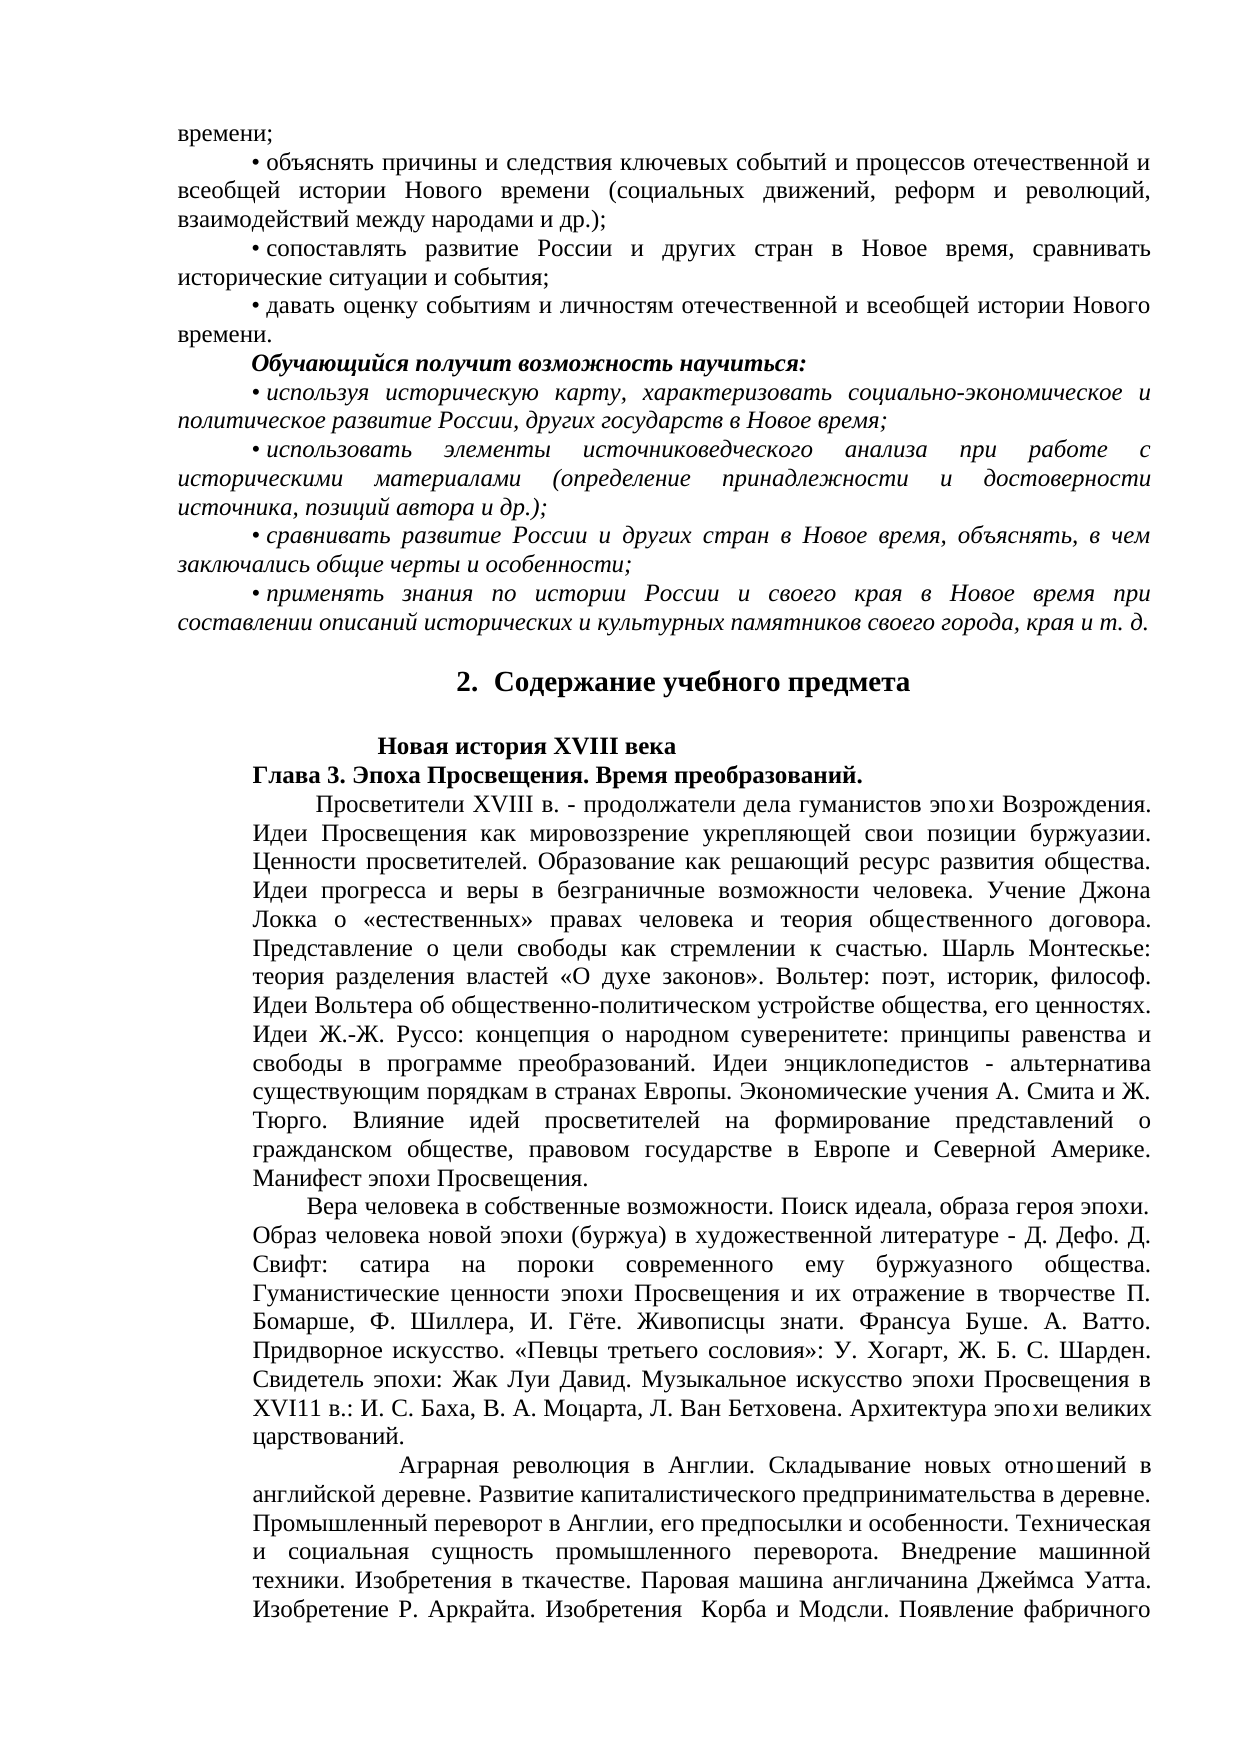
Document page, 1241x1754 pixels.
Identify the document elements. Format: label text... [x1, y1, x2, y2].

text Вера человека в собственные возможности. Поиск идеала, образа героя эпохи. Образ человека новой эпохи (буржуа) в художественной литературе - Д. Дефо. Д. Свифт: сатира на пороки современного ему буржуазного общества. Гуманистические ценности эпохи Просвещения и их отражение в творчестве П. Бомарше, Ф. Шиллера, И. Гёте. Живописцы знати. Франсуа Буше. А. Ватто. Придворное искусство. «Певцы третьего сословия»: У. Хогарт, Ж. Б. С. Шарден. Свидетель эпохи: Жак Луи Давид. Музыкальное искусство эпохи Просвещения в XVI11 в.: И. С. Баха, В. А. Моцарта, Л. Ван Бетховена. Архитектура эпохи великих царствований. [252, 1191, 1152, 1450]
text • использовать элементы источниковедческого анализа при работе с историческими материалами (определение принадлежности и достоверности источника, позиций автора и др.); [177, 434, 1152, 521]
text • давать оценку событиям и личностям отечественной и всеобщей истории Нового времени. [177, 291, 1152, 348]
text • сравнивать развитие России и других стран в Новое время, объяснять, в чем заключались общие черты и особенности; [177, 521, 1152, 578]
text • применять знания по истории России и своего края в Новое время при составлении описаний исторических и культурных памятников своего города, края и т. д. [177, 578, 1152, 636]
text Обучающийся получит возможность научиться: [177, 348, 1152, 377]
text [252, 1450, 1152, 1623]
text Глава 3. Эпоха Просвещения. Время преобразований. [252, 760, 1152, 789]
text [177, 118, 1152, 147]
text • используя историческую карту, характеризовать социально-экономическое и политическое развитие России, других государств в Новое время; [177, 377, 1152, 434]
list Содержание учебного предмета [215, 664, 1152, 698]
text • объяснять причины и следствия ключевых событий и процессов отечественной и всеобщей истории Нового времени (социальных движений, реформ и революций, взаимодействий между народами и др.); [177, 147, 1152, 233]
text • сопоставлять развитие России и других стран в Новое время, сравнивать исторические ситуации и события; [177, 233, 1152, 291]
text Просветители XVIII в. - продолжатели дела гуманистов эпохи Возрождения. Идеи Просвещения как мировоззрение укрепляющей свои позиции буржуазии. Ценности просветителей. Образование как решающий ресурс развития общества. Идеи прогресса и веры в безграничные возможности человека. Учение Джона Локка о «естественных» правах человека и теория общественного договора. Представление о цели свободы как стремлении к счастью. Шарль Монтескье: теория разделения властей «О духе законов». Вольтер: поэт, историк, философ. Идеи Вольтера об общественно-политическом устройстве общества, его ценностях. Идеи Ж.-Ж. Руссо: концепция о народном суверенитете: принципы равенства и свободы в программе преобразований. Идеи энциклопедистов - альтернатива существующим порядкам в странах Европы. Экономические учения А. Смита и Ж. Тюрго. Влияние идей просветителей на формирование представлений о гражданском обществе, правовом государстве в Европе и Северной Америке. Манифест эпохи Просвещения. [252, 789, 1152, 1191]
text Новая история XVIII века [215, 731, 1152, 760]
